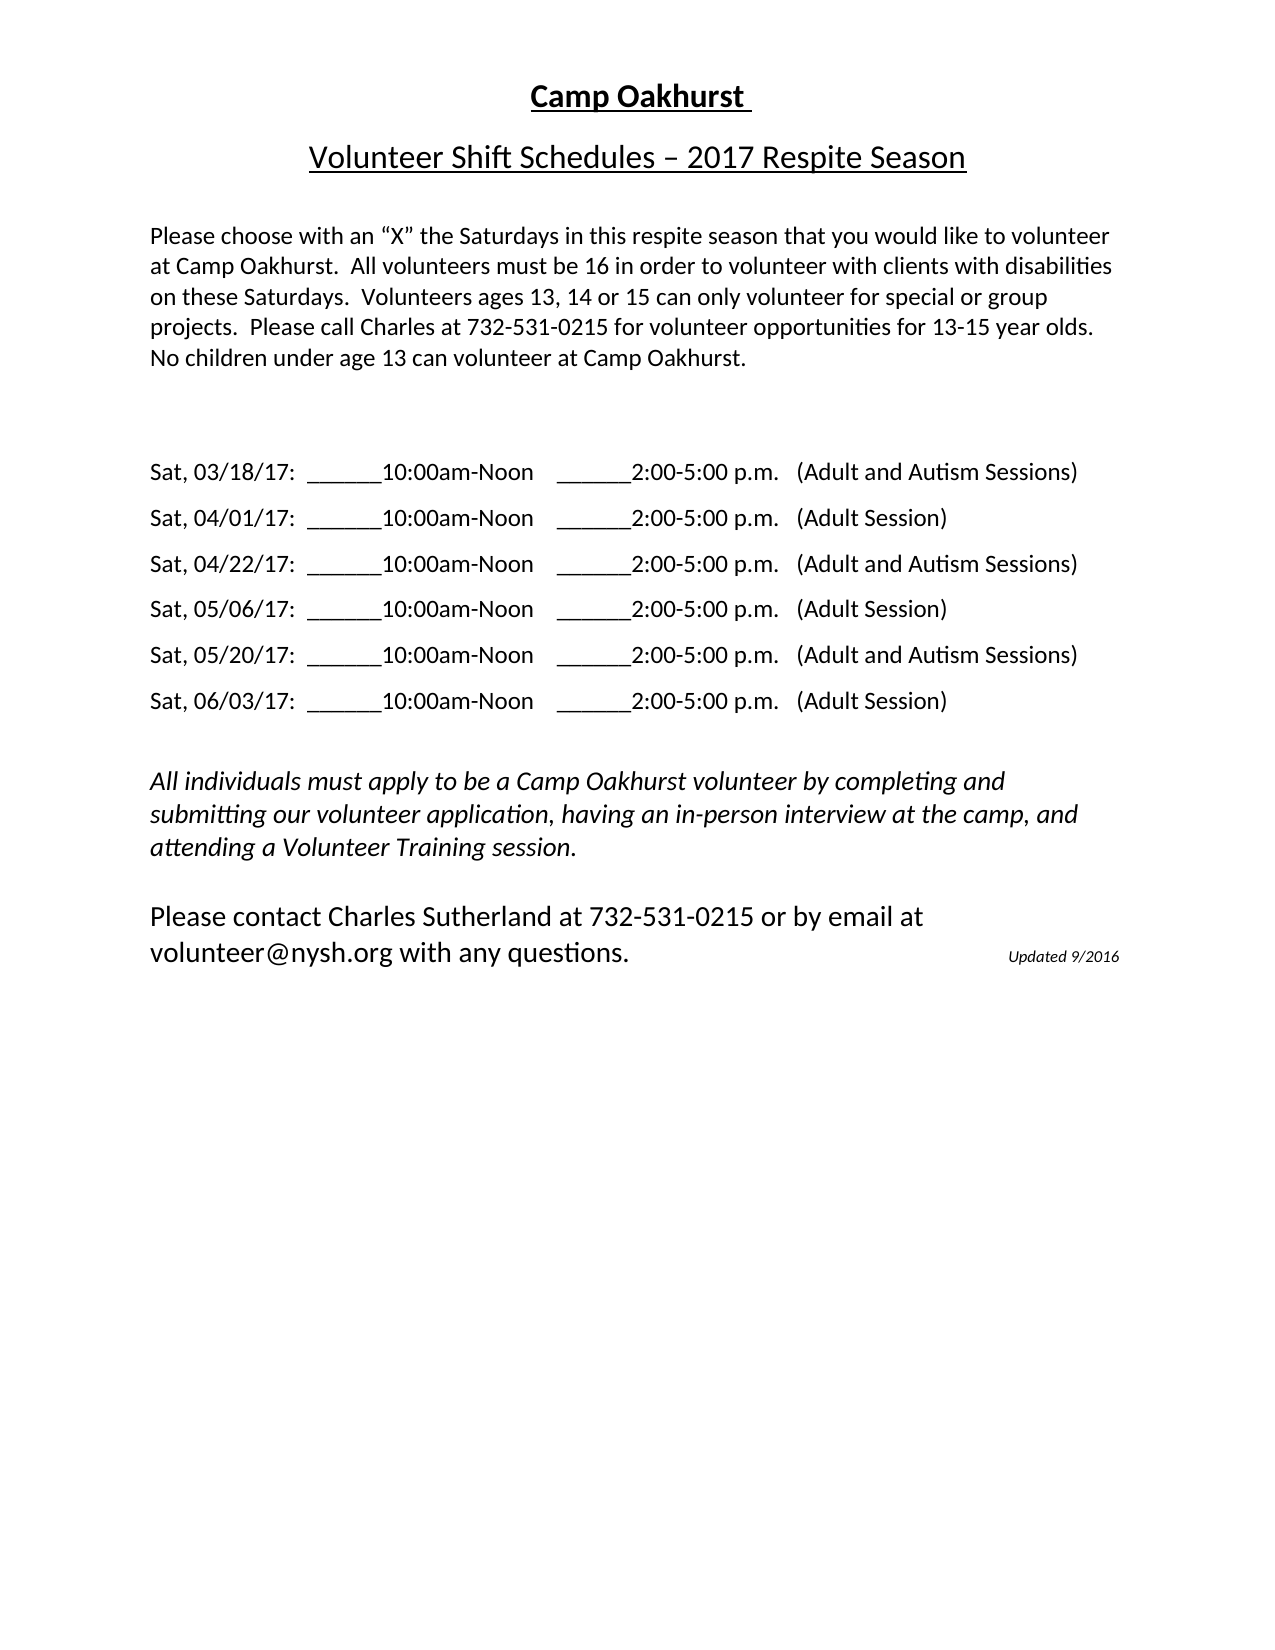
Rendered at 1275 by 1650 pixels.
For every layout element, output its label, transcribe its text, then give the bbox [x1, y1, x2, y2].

text Volunteer Shift Schedules – 2017 Respite Season [150, 136, 1125, 177]
text All individuals must apply to be a Camp Oakhurst volunteer by completing and submitting our volunteer application, having an in-person interview at the camp, and attending a Volunteer Training session. [150, 764, 1125, 863]
text Please choose with an “X” the Saturdays in this respite season that you would like to volunteer at Camp Oakhurst. All volunteers must be 16 in order to volunteer with clients with disabilities on these Saturdays. Volunteers ages 13, 14 or 15 can only volunteer for special or group projects. Please call Charles at 732-531-0215 for volunteer opportunities for 13-15 year olds. No children under age 13 can volunteer at Camp Oakhurst. [150, 220, 1125, 373]
text Sat, 06/03/17: ______10:00am-Noon ______2:00-5:00 p.m. (Adult Session) [150, 685, 1125, 716]
text Sat, 04/01/17: ______10:00am-Noon ______2:00-5:00 p.m. (Adult Session) [150, 502, 1125, 533]
text Please contact Charles Sutherland at 732-531-0215 or by email at volunteer@nysh.org with any questions. Updated 9/2016 [150, 898, 1125, 970]
text Sat, 04/22/17: ______10:00am-Noon ______2:00-5:00 p.m. (Adult and Autism Sessions) [150, 548, 1125, 578]
text Sat, 05/20/17: ______10:00am-Noon ______2:00-5:00 p.m. (Adult and Autism Sessions) [150, 639, 1125, 670]
text Sat, 05/06/17: ______10:00am-Noon ______2:00-5:00 p.m. (Adult Session) [150, 594, 1125, 624]
text Sat, 03/18/17: ______10:00am-Noon ______2:00-5:00 p.m. (Adult and Autism Sessions) [150, 456, 1125, 487]
text Camp Oakhurst [150, 75, 1125, 116]
